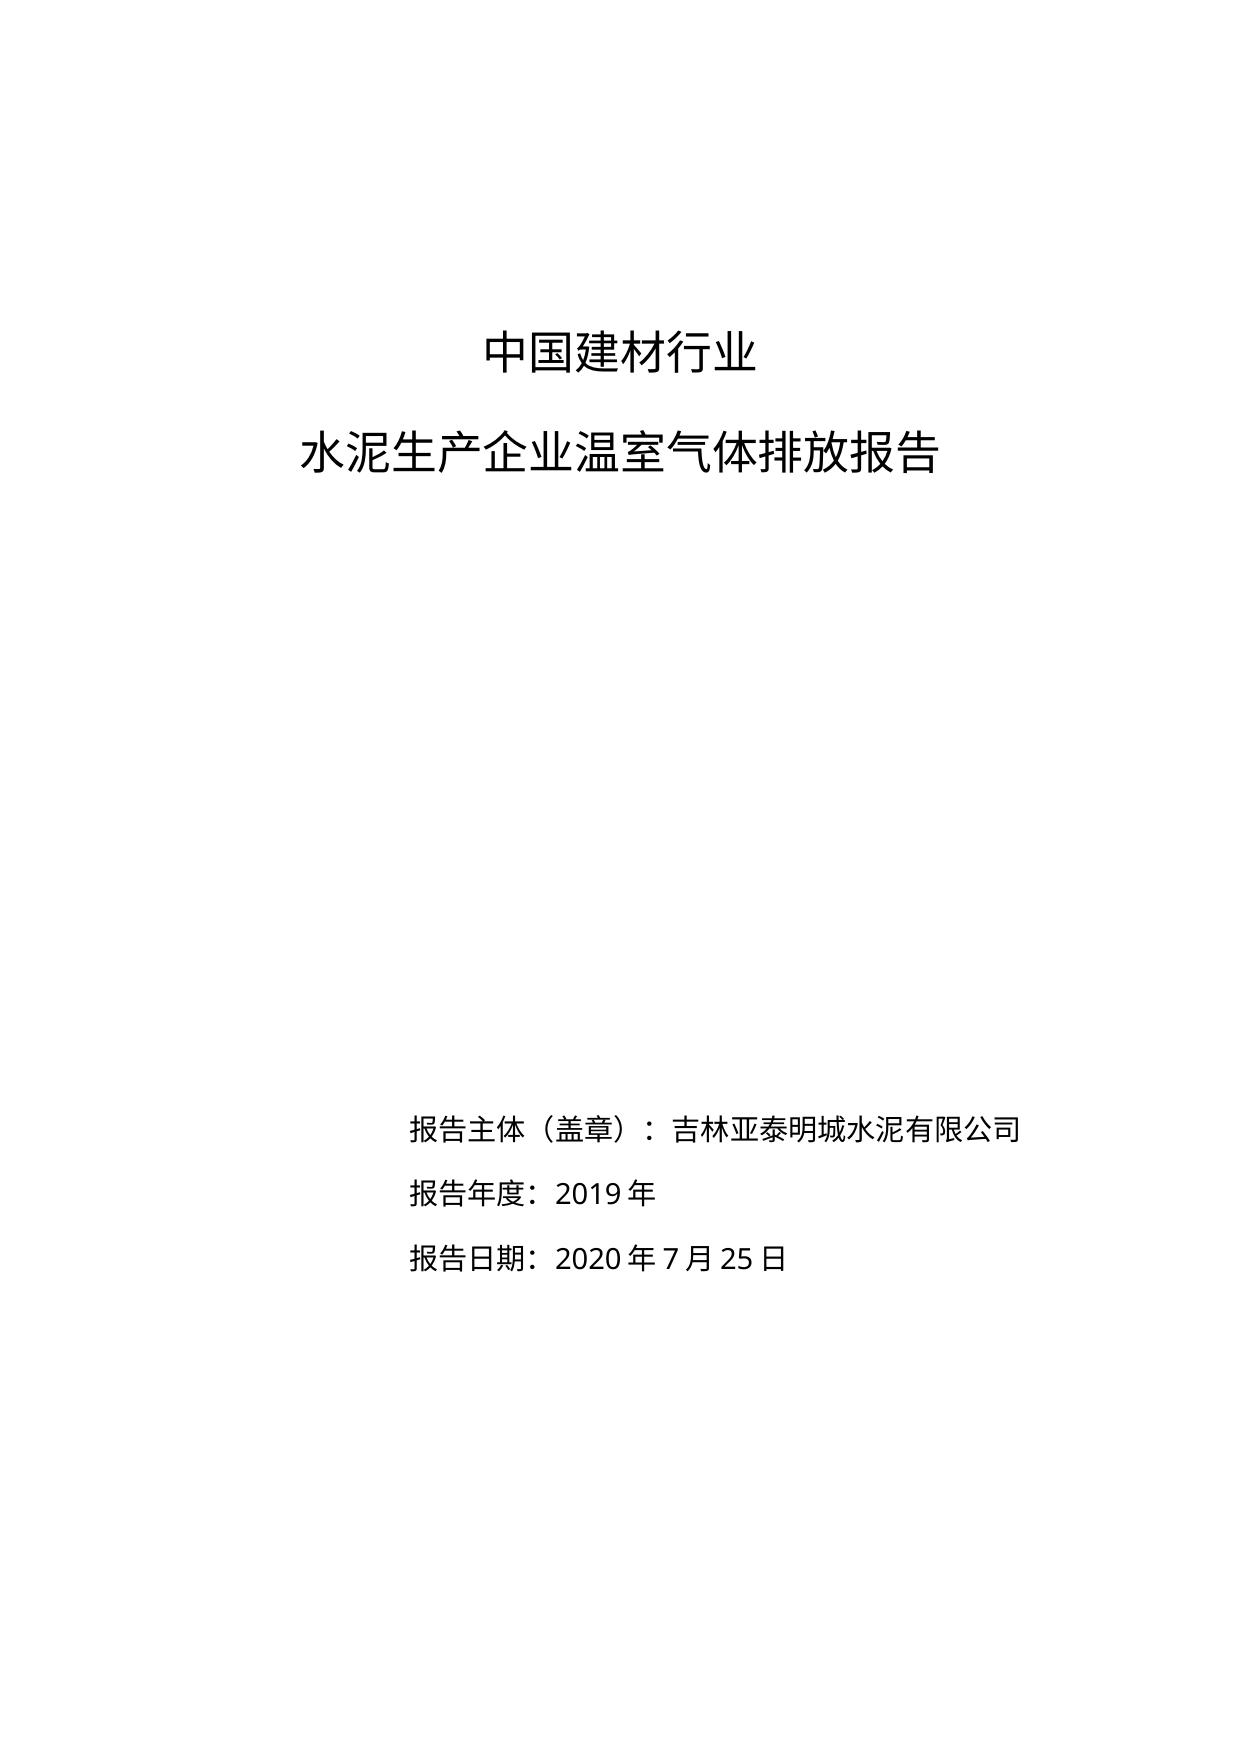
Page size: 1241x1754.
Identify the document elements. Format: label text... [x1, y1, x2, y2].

text 报告日期：2020年7月25日 [187, 1225, 1053, 1290]
text 水泥生产企业温室气体排放报告 [187, 416, 1053, 482]
text 报告年度：2019年 [187, 1160, 1053, 1225]
text 报告主体（盖章）：吉林亚泰明城水泥有限公司 [187, 1095, 1053, 1160]
text 中国建材行业 [187, 317, 1053, 383]
